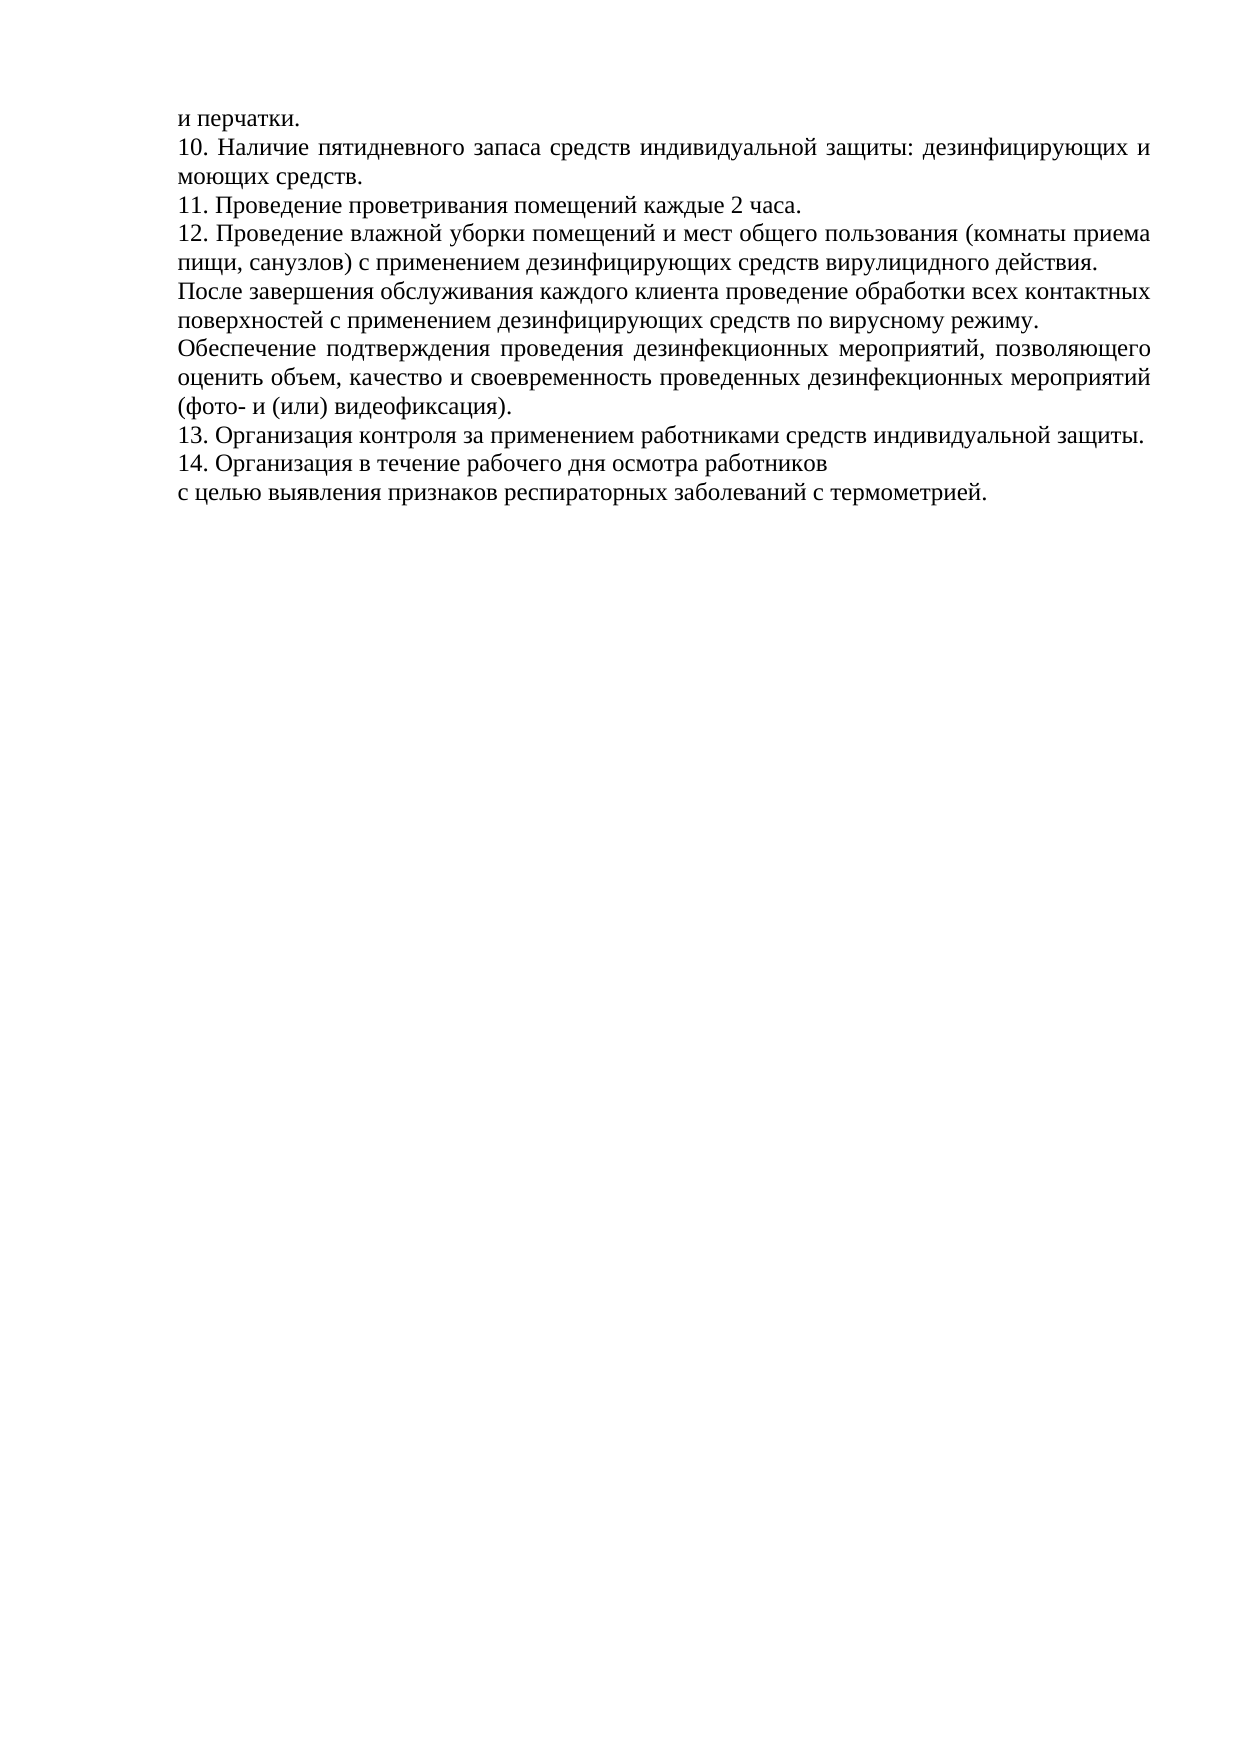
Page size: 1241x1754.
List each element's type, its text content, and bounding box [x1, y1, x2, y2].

text После завершения обслуживания каждого клиента проведение обработки всех контактных поверхностей с применением дезинфицирующих средств по вирусному режиму. [177, 276, 1152, 333]
text 11. Проведение проветривания помещений каждые 2 часа. [177, 190, 1152, 218]
text Обеспечение подтверждения проведения дезинфекционных мероприятий, позволяющего оценить объем, качество и своевременность проведенных дезинфекционных мероприятий (фото- и (или) видеофиксация). [177, 333, 1152, 420]
text 13. Организация контроля за применением работниками средств индивидуальной защиты. [177, 420, 1152, 448]
text 12. Проведение влажной уборки помещений и мест общего пользования (комнаты приема пищи, санузлов) с применением дезинфицирующих средств вирулицидного действия. [177, 218, 1152, 276]
text 10. Наличие пятидневного запаса средств индивидуальной защиты: дезинфицирующих и моющих средств. [177, 132, 1152, 190]
text с целью выявления признаков респираторных заболеваний с термометрией. [177, 477, 1152, 506]
text и перчатки. [177, 103, 1152, 132]
text 14. Организация в течение рабочего дня осмотра работников [177, 448, 1152, 477]
